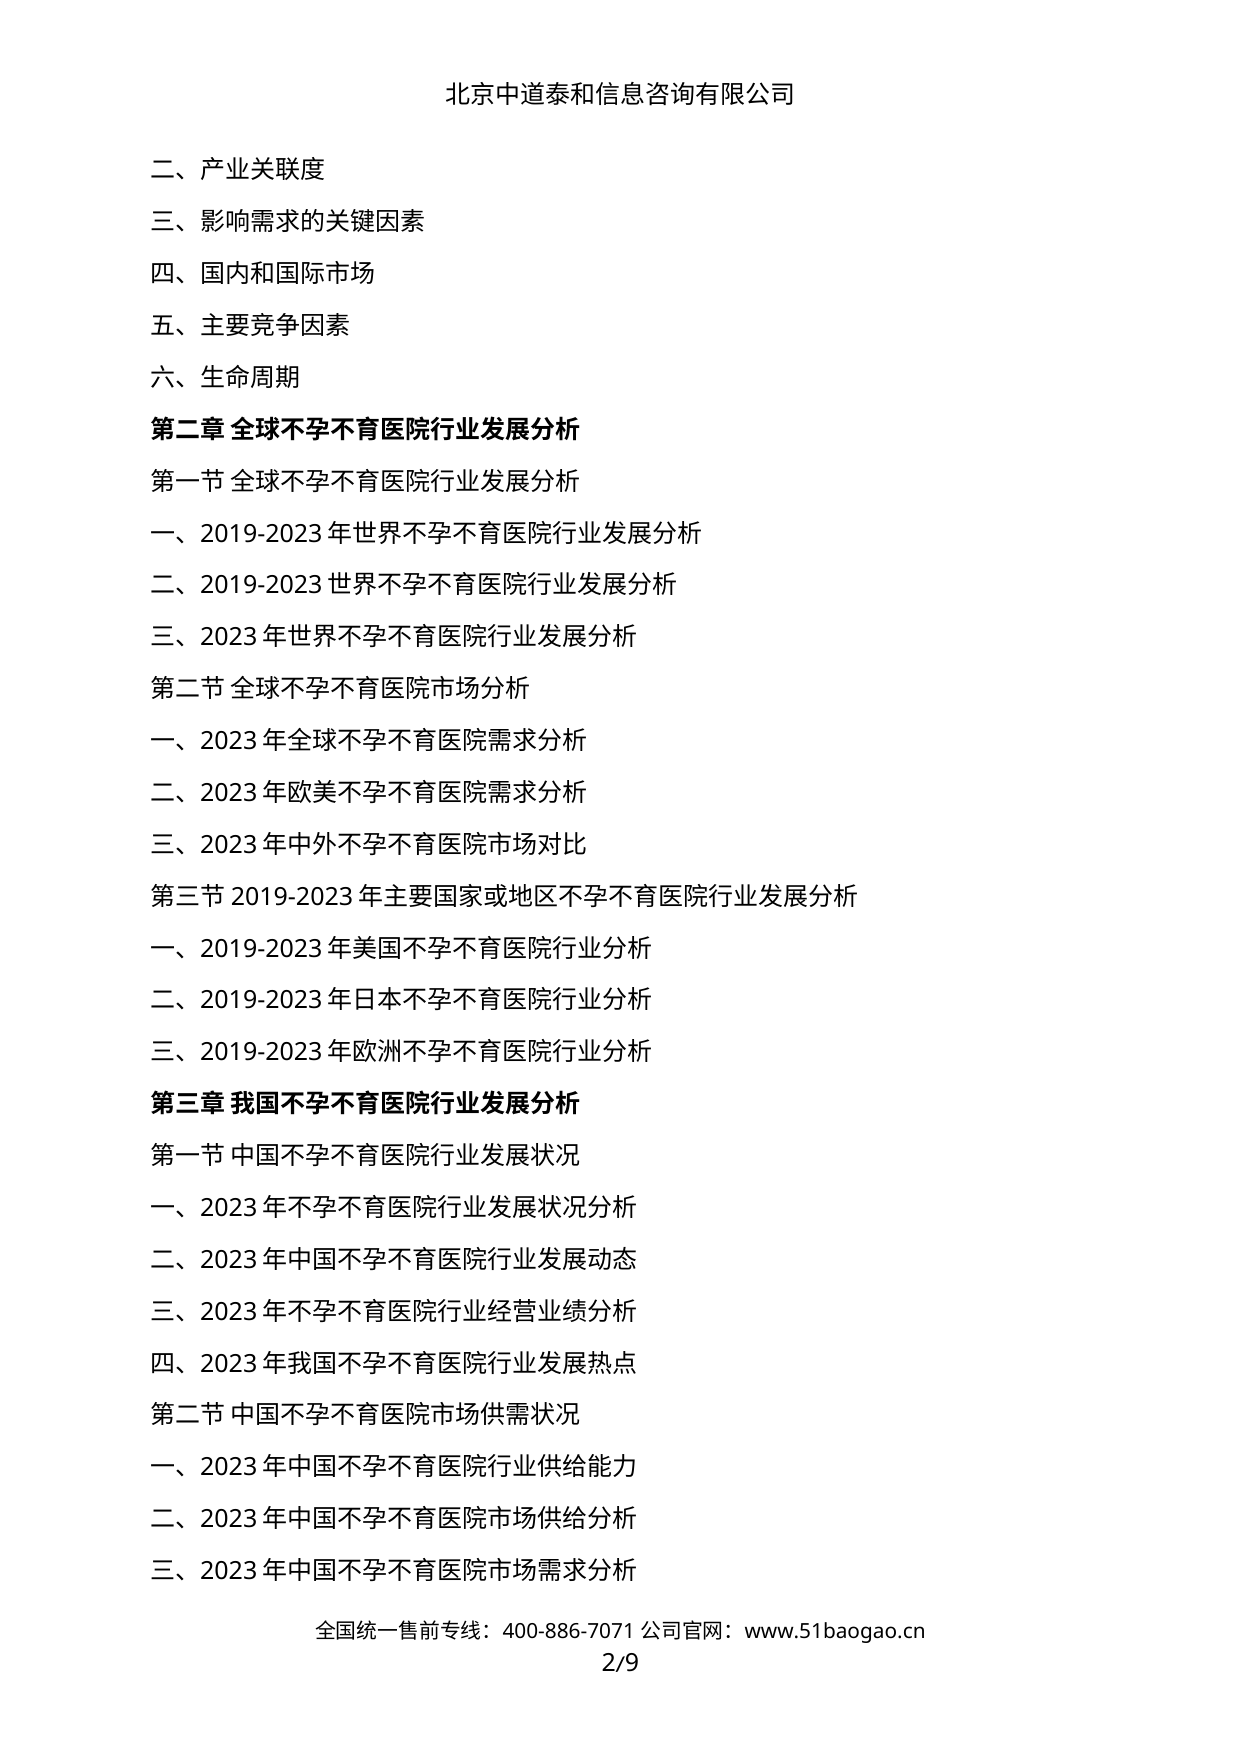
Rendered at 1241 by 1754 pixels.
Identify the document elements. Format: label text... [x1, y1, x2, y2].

text 一、2019-2023年世界不孕不育医院行业发展分析 [150, 513, 1090, 549]
text 一、2019-2023年美国不孕不育医院行业分析 [150, 928, 1090, 964]
text 五、主要竞争因素 [150, 306, 1090, 342]
text 二、产业关联度 [150, 150, 1090, 186]
text 二、2019-2023世界不孕不育医院行业发展分析 [150, 565, 1090, 601]
text 第二节 中国不孕不育医院市场供需状况 [150, 1395, 1090, 1431]
text 一、2023年中国不孕不育医院行业供给能力 [150, 1447, 1090, 1483]
text 四、国内和国际市场 [150, 254, 1090, 290]
text 第三章 我国不孕不育医院行业发展分析 [150, 1084, 1090, 1120]
text 二、2023年中国不孕不育医院市场供给分析 [150, 1499, 1090, 1535]
text 二、2019-2023年日本不孕不育医院行业分析 [150, 980, 1090, 1016]
text 四、2023年我国不孕不育医院行业发展热点 [150, 1343, 1090, 1379]
text 六、生命周期 [150, 357, 1090, 394]
text 三、2019-2023年欧洲不孕不育医院行业分析 [150, 1032, 1090, 1068]
text 三、影响需求的关键因素 [150, 202, 1090, 238]
text 第一节 中国不孕不育医院行业发展状况 [150, 1136, 1090, 1172]
text 一、2023年不孕不育医院行业发展状况分析 [150, 1187, 1090, 1224]
text 第二章 全球不孕不育医院行业发展分析 [150, 409, 1090, 446]
text 第二节 全球不孕不育医院市场分析 [150, 669, 1090, 705]
text 二、2023年中国不孕不育医院行业发展动态 [150, 1239, 1090, 1276]
text 三、2023年中国不孕不育医院市场需求分析 [150, 1551, 1090, 1587]
text 第一节 全球不孕不育医院行业发展分析 [150, 461, 1090, 497]
text 第三节 2019-2023年主要国家或地区不孕不育医院行业发展分析 [150, 876, 1090, 912]
text 一、2023年全球不孕不育医院需求分析 [150, 721, 1090, 757]
text 三、2023年中外不孕不育医院市场对比 [150, 824, 1090, 861]
text 三、2023年世界不孕不育医院行业发展分析 [150, 617, 1090, 653]
text 三、2023年不孕不育医院行业经营业绩分析 [150, 1291, 1090, 1327]
text 二、2023年欧美不孕不育医院需求分析 [150, 772, 1090, 809]
